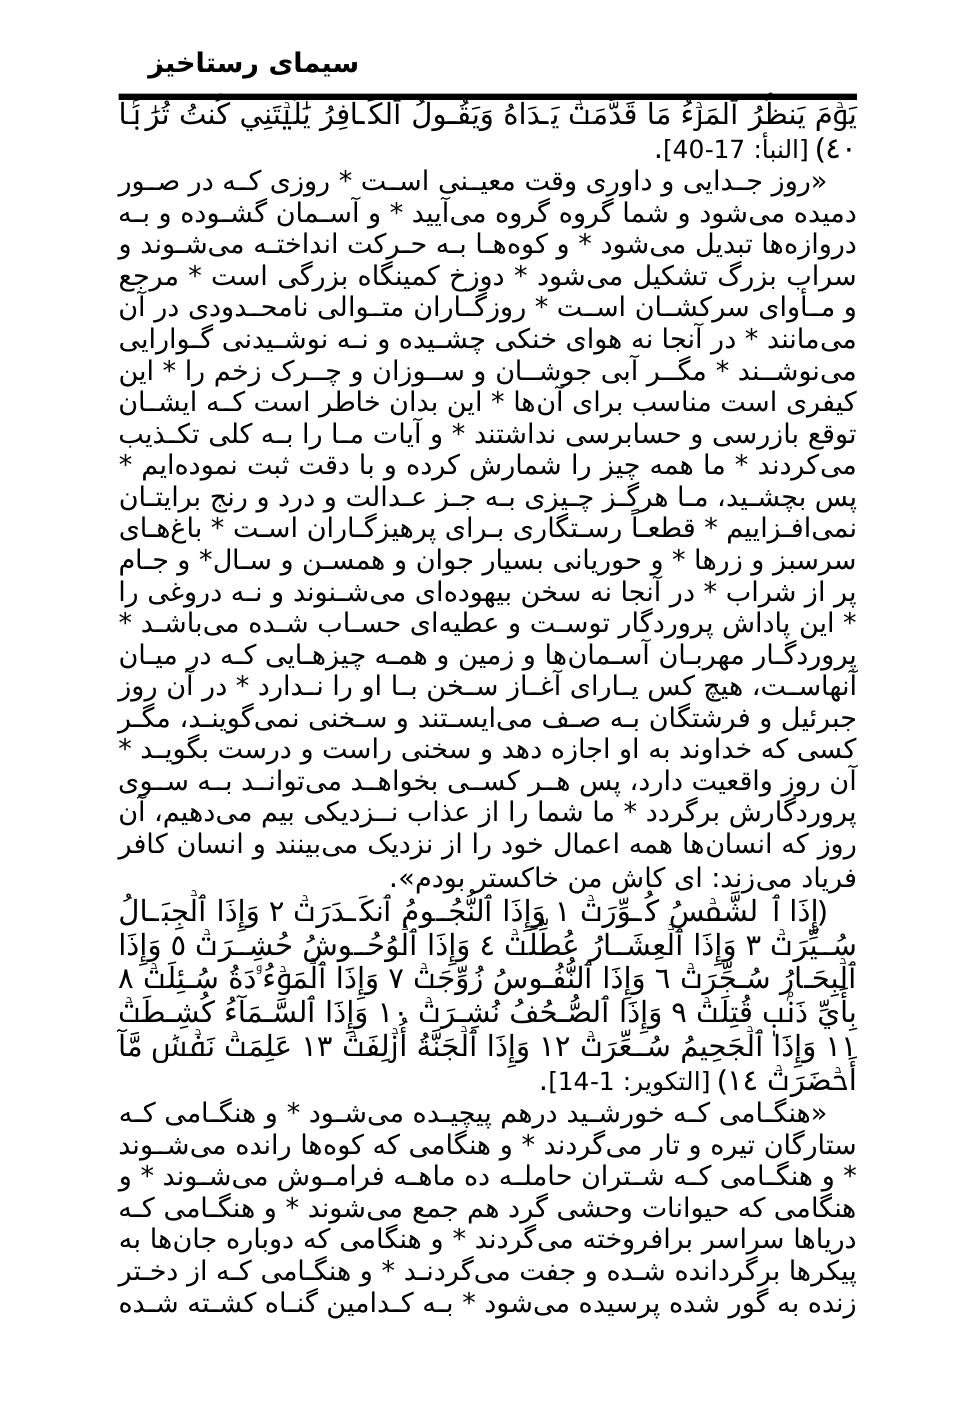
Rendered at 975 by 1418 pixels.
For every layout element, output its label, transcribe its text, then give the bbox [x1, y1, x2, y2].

text «روز جدایی و داوری وقت معینی است * روزی که در صور دمیده می‌شود و شما گروه گروه می‌آیید * و آسمان گشوده و به دروازه‌ها تبدیل می‌شود * و کوه‌ها به حرکت انداخته می‌شوند و سراب بزرگ تشکیل می‌شود * دوزخ کمینگاه بزرگی است * مرجع و مأوای سرکشان است * روزگاران متوالی نامحدودی در آن می‌مانند * در آنجا نه هوای خنکی چشیده و نه نوشیدنی گوارایی می‌نوشند * مگر آبی جوشان و سوزان و چرک زخم را * این کیفری است مناسب برای آن‌ها * این بدان خاطر است که ایشان توقع بازرسی و حسابرسی نداشتند * و آیات ما را به کلی تکذیب می‌کردند * ما همه چیز را شمارش کرده و با دقت ثبت نموده‌ایم * پس بچشید، ما هرگز چیزی به جز عدالت و درد و رنج برایتان نمی‌افزاییم * قطعاً رستگاری برای پرهیزگاران است * باغ‌های سرسبز و زرها * و حوریانى بسیار جوان و هم‏سن و سال* و جام پر از شراب * در آنجا نه سخن بیهوده‌ای می‌شنوند و نه دروغی را * این پاداش پروردگار توست و عطیه‌ای حساب شده می‌باشد * پروردگار مهربان آسمان‌ها و زمین و همه چیزهایی که در میان آنهاست، هیچ کس یارای آغاز سخن با او را ندارد * در آن روز جبرئیل و فرشتگان به صف می‌ایستند و سخنی نمی‌گویند، مگر کسی که خداوند به او اجازه دهد و سخنی راست و درست بگوید * آن روز واقعیت دارد، پس هر کسی بخواهد می‌تواند به سوی پروردگارش برگردد * ما شما را از عذاب نزدیکی بیم می‌دهیم، آن روز که انسان‌ها همه اعمال خود را از نزدیک می‌بینند و انسان کافر فریاد می‌زند: ای کاش من خاکستر بودم». [118, 166, 857, 894]
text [118, 98, 857, 166]
text ﴿إِذَا ٱلشَّمۡسُ كُوِّرَتۡ ١ وَإِذَا ٱلنُّجُومُ ٱنكَدَرَتۡ ٢ وَإِذَا ٱلۡجِبَالُ سُيِّرَتۡ ٣ وَإِذَا ٱلۡعِشَارُ عُطِّلَتۡ ٤ وَإِذَا ٱلۡوُحُوشُ حُشِرَتۡ ٥ وَإِذَا ٱلۡبِحَارُ سُجِّرَتۡ ٦ وَإِذَا ٱلنُّفُوسُ زُوِّجَتۡ ٧ وَإِذَا ٱلۡمَوۡءُۥدَةُ سُئِلَتۡ ٨ بِأَيِّ ذَنۢبٖ قُتِلَتۡ ٩ وَإِذَا ٱلصُّحُفُ نُشِرَتۡ ١٠ وَإِذَا ٱلسَّمَآءُ كُشِطَتۡ ١١ وَإِذَا ٱلۡجَحِيمُ سُعِّرَتۡ ١٢ وَإِذَا ٱلۡجَنَّةُ أُزۡلِفَتۡ ١٣ عَلِمَتۡ نَفۡسٞ مَّآ أَحۡضَرَتۡ ١٤﴾ [التکویر: 1-14]. [118, 894, 857, 1098]
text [118, 1098, 857, 1318]
